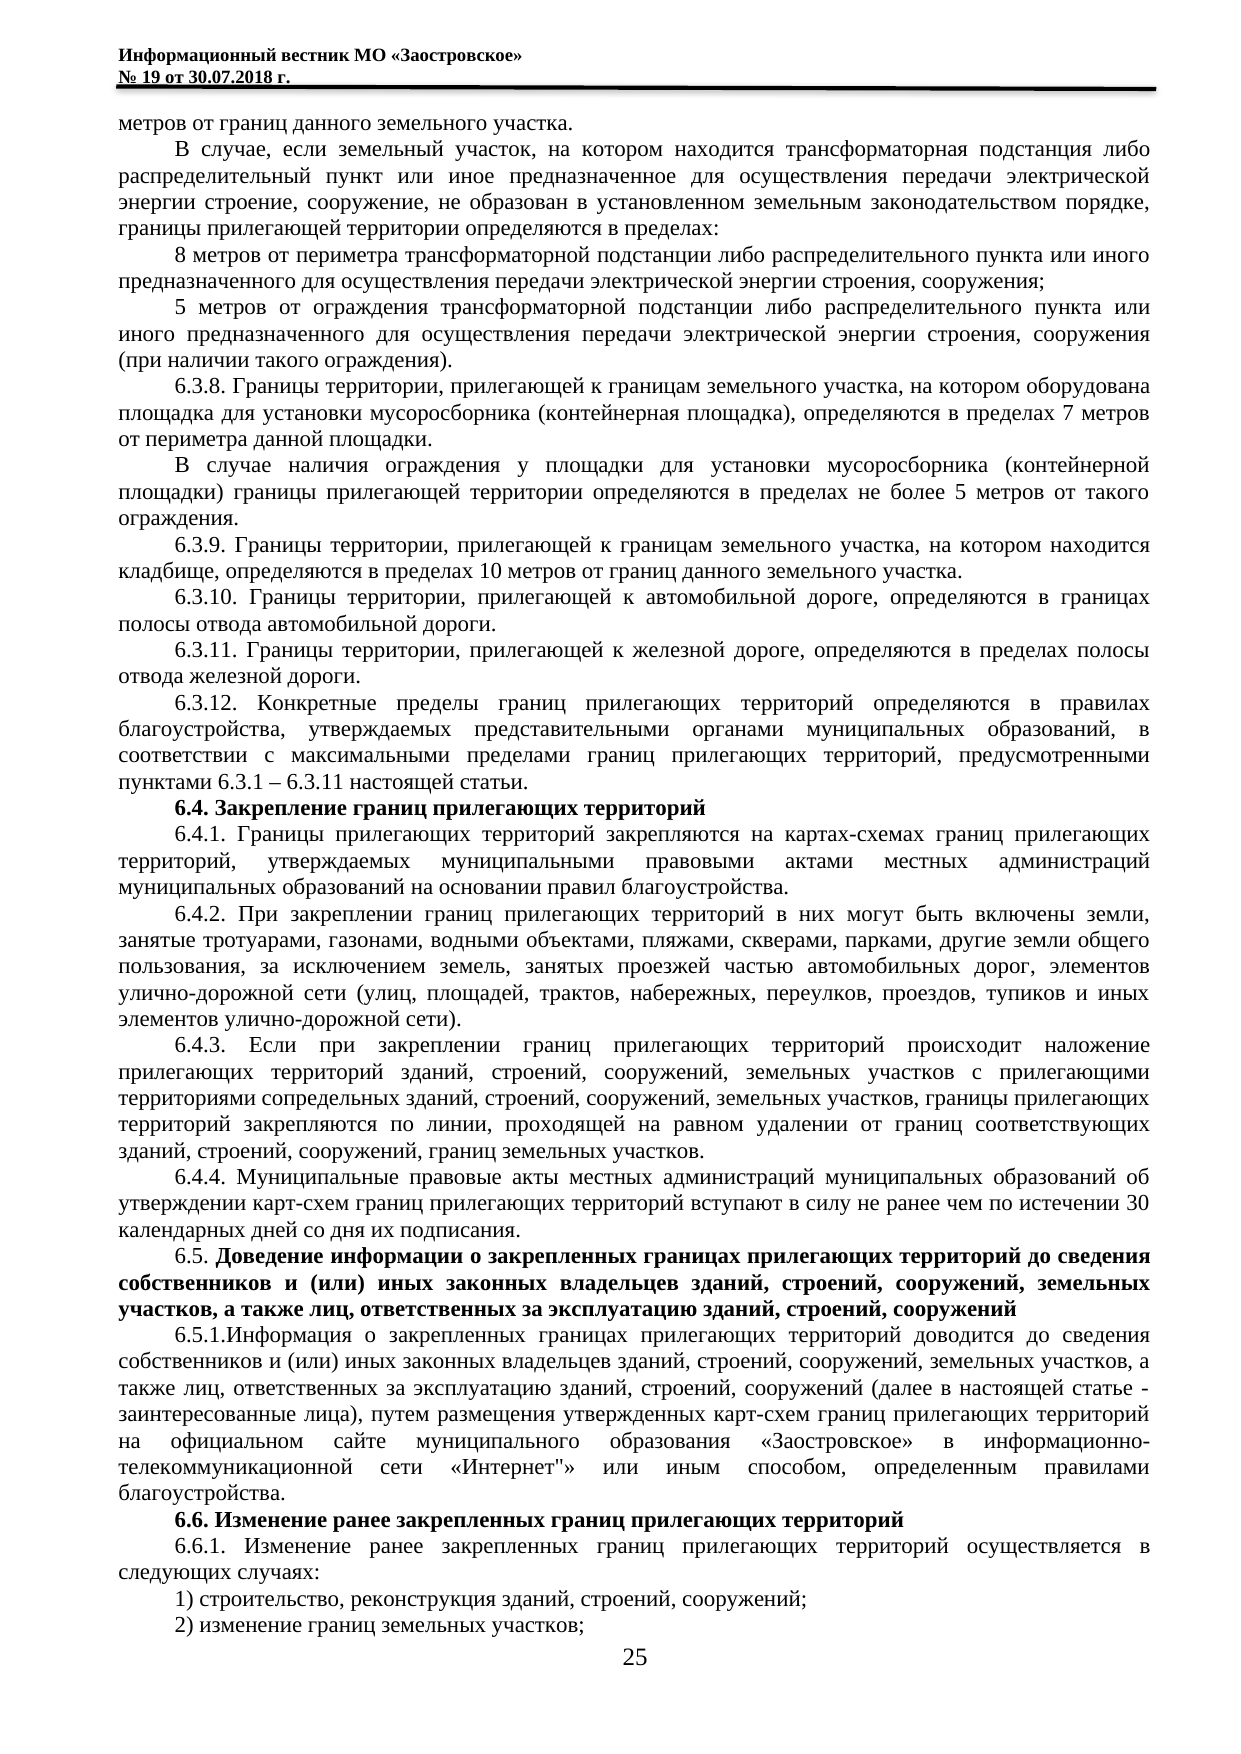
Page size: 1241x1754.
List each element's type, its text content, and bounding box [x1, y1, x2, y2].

text 6.3.9. Границы территории, прилегающей к границам земельного участка, на котором находится кладбище, определяются в пределах 10 метров от границ данного земельного участка. [118, 531, 1152, 583]
text В случае, если земельный участок, на котором находится трансформаторная подстанция либо распределительный пункт или иное предназначенное для осуществления передачи электрической энергии строение, сооружение, не образован в установленном земельным законодательством порядке, границы прилегающей территории определяются в пределах: [118, 135, 1152, 241]
text 6.3.11. Границы территории, прилегающей к железной дороге, определяются в пределах полосы отвода железной дороги. [118, 636, 1152, 689]
text 6.5. Доведение информации о закрепленных границах прилегающих территорий до сведения собственников и (или) иных законных владельцев зданий, строений, сооружений, земельных участков, а также лиц, ответственных за эксплуатацию зданий, строений, сооружений [118, 1242, 1152, 1321]
text 6.5.1.Информация о закрепленных границах прилегающих территорий доводится до сведения собственников и (или) иных законных владельцев зданий, строений, сооружений, земельных участков, а также лиц, ответственных за эксплуатацию зданий, строений, сооружений (далее в настоящей статье - заинтересованные лица), путем размещения утвержденных карт-схем границ прилегающих территорий на официальном сайте муниципального образования «Заостровское» в информационно-телекоммуникационной сети «Интернет"» или иным способом, определенным правилами благоустройства. [118, 1321, 1152, 1506]
text 6.6. Изменение ранее закрепленных границ прилегающих территорий [118, 1506, 1152, 1532]
text В случае наличия ограждения у площадки для установки мусоросборника (контейнерной площадки) границы прилегающей территории определяются в пределах не более 5 метров от такого ограждения. [118, 452, 1152, 531]
text 5 метров от ограждения трансформаторной подстанции либо распределительного пункта или иного предназначенного для осуществления передачи электрической энергии строения, сооружения (при наличии такого ограждения). [118, 293, 1152, 372]
text 8 метров от периметра трансформаторной подстанции либо распределительного пункта или иного предназначенного для осуществления передачи электрической энергии строения, сооружения; [118, 241, 1152, 293]
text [118, 109, 1152, 135]
text 6.3.12. Конкретные пределы границ прилегающих территорий определяются в правилах благоустройства, утверждаемых представительными органами муниципальных образований, в соответствии с максимальными пределами границ прилегающих территорий, предусмотренными пунктами 6.3.1 – 6.3.11 настоящей статьи. [118, 689, 1152, 794]
text 6.6.1. Изменение ранее закрепленных границ прилегающих территорий осуществляется в следующих случаях: [118, 1532, 1152, 1585]
text 6.4.2. При закреплении границ прилегающих территорий в них могут быть включены земли, занятые тротуарами, газонами, водными объектами, пляжами, скверами, парками, другие земли общего пользования, за исключением земель, занятых проезжей частью автомобильных дорог, элементов улично-дорожной сети (улиц, площадей, трактов, набережных, переулков, проездов, тупиков и иных элементов улично-дорожной сети). [118, 899, 1152, 1031]
text 6.4. Закрепление границ прилегающих территорий [118, 794, 1152, 821]
text 6.3.8. Границы территории, прилегающей к границам земельного участка, на котором оборудована площадка для установки мусоросборника (контейнерная площадка), определяются в пределах 7 метров от периметра данной площадки. [118, 372, 1152, 452]
text 1) строительство, реконструкция зданий, строений, сооружений; [118, 1585, 1152, 1611]
text 6.3.10. Границы территории, прилегающей к автомобильной дороге, определяются в границах полосы отвода автомобильной дороги. [118, 583, 1152, 636]
text 2) изменение границ земельных участков; [118, 1611, 1152, 1637]
text 6.4.1. Границы прилегающих территорий закрепляются на картах-схемах границ прилегающих территорий, утверждаемых муниципальными правовыми актами местных администраций муниципальных образований на основании правил благоустройства. [118, 821, 1152, 899]
text 6.4.4. Муниципальные правовые акты местных администраций муниципальных образований об утверждении карт-схем границ прилегающих территорий вступают в силу не ранее чем по истечении 30 календарных дней со дня их подписания. [118, 1163, 1152, 1242]
text 6.4.3. Если при закреплении границ прилегающих территорий происходит наложение прилегающих территорий зданий, строений, сооружений, земельных участков с прилегающими территориями сопредельных зданий, строений, сооружений, земельных участков, границы прилегающих территорий закрепляются по линии, проходящей на равном удалении от границ соответствующих зданий, строений, сооружений, границ земельных участков. [118, 1031, 1152, 1163]
